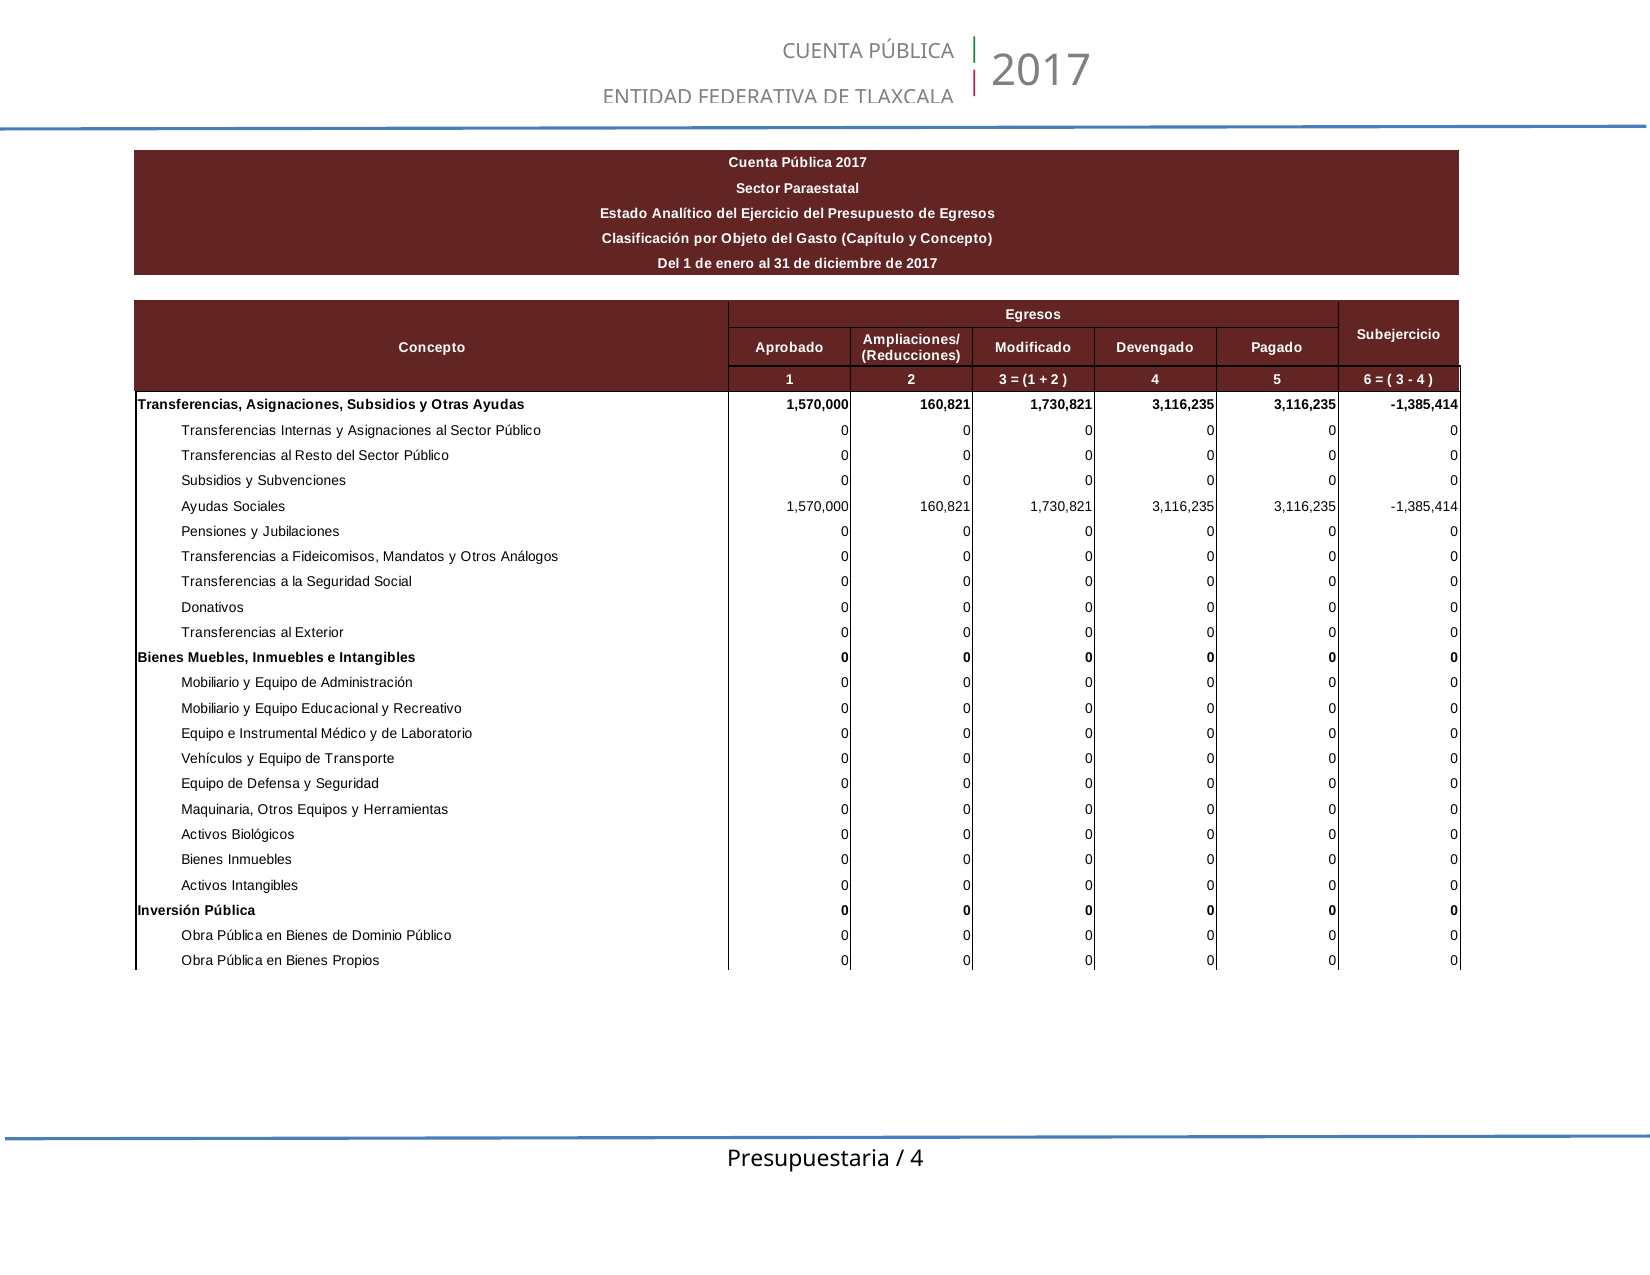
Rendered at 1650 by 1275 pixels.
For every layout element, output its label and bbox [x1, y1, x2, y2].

picture [968, 28, 985, 99]
